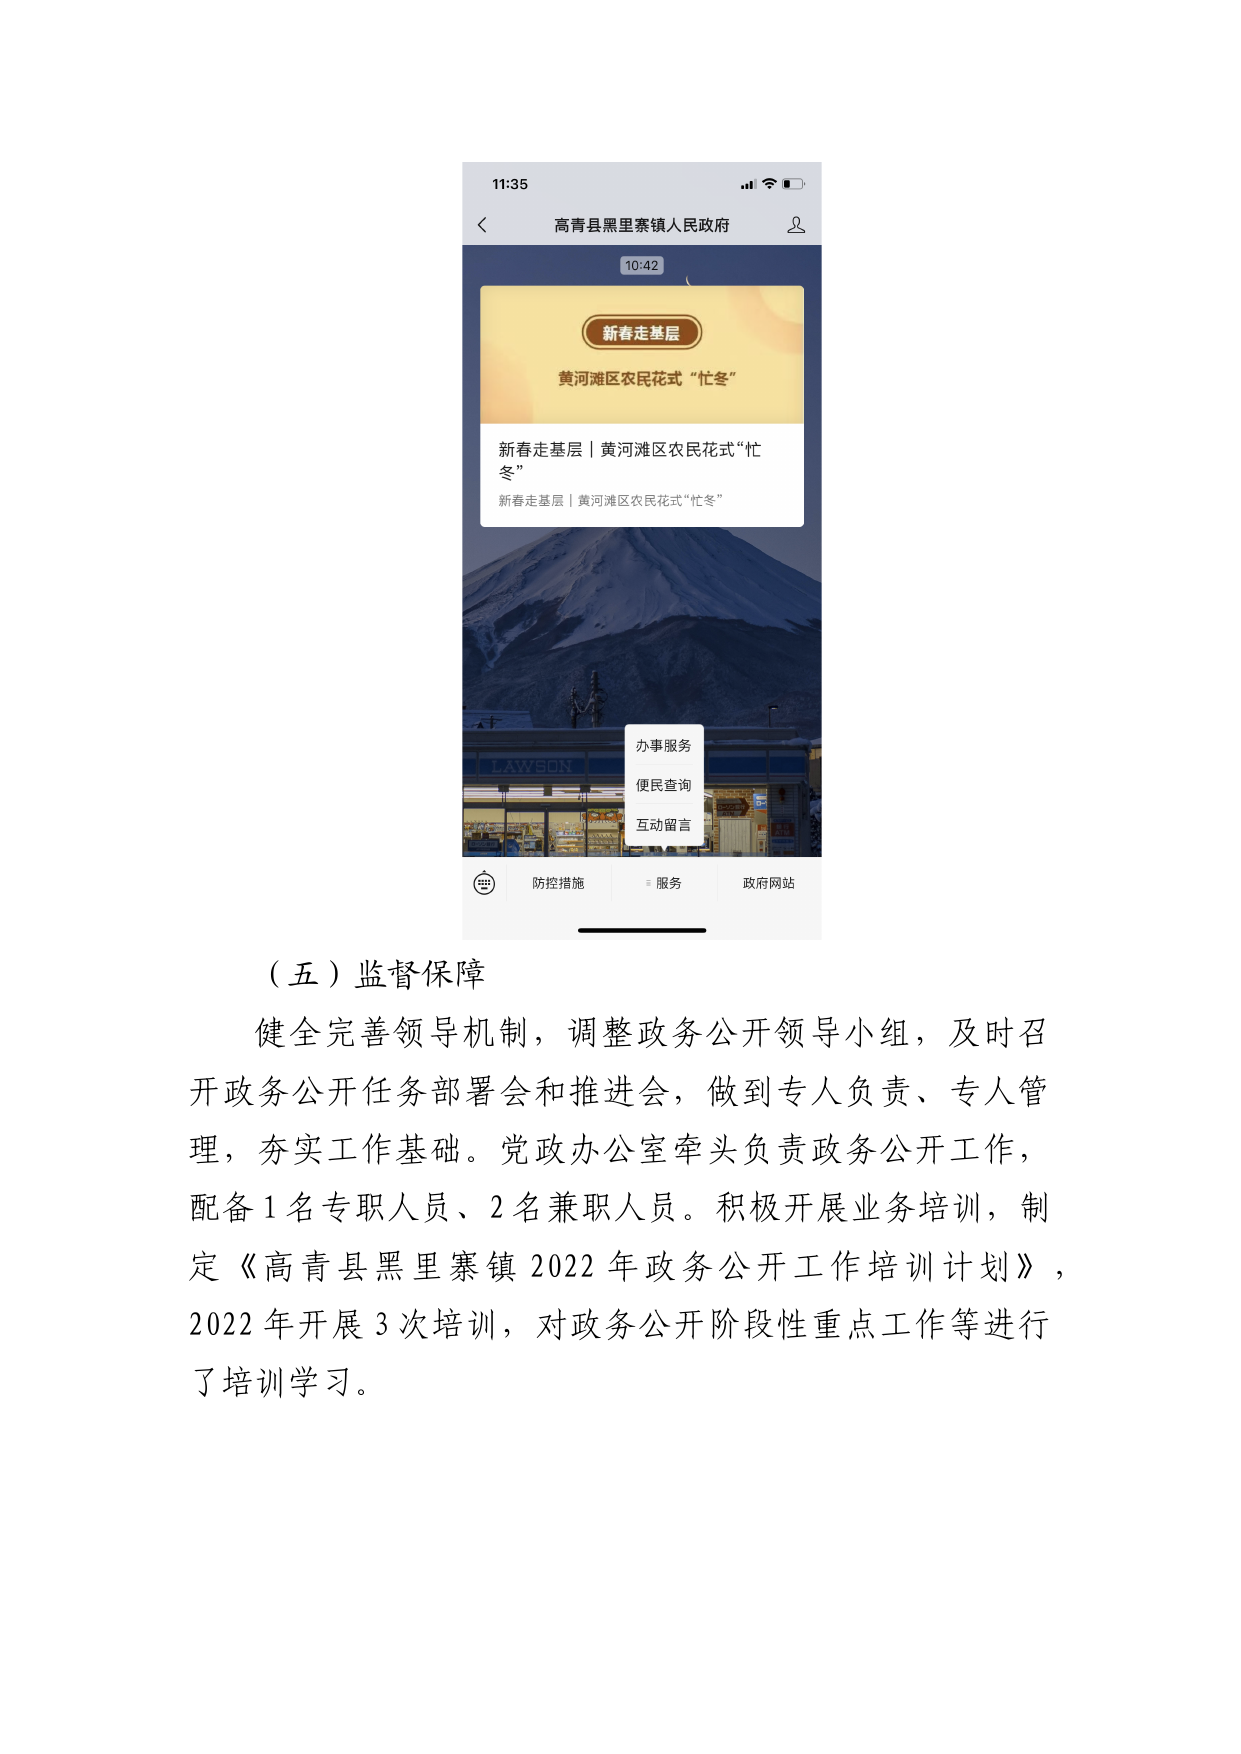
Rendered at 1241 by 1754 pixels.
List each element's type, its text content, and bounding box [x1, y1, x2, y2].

text （五）监督保障 [187, 940, 1053, 998]
text 健全完善领导机制，调整政务公开领导小组，及时召开政务公开任务部署会和推进会，做到专人负责、专人管理，夯实工作基础。党政办公室牵头负责政务公开工作，配备1名专职人员、2名兼职人员。积极开展业务培训，制定《高青县黑里寨镇2022年政务公开工作培训计划》，2022年开展3次培训，对政务公开阶段性重点工作等进行了培训学习。 [187, 998, 1053, 1406]
picture [462, 162, 822, 940]
